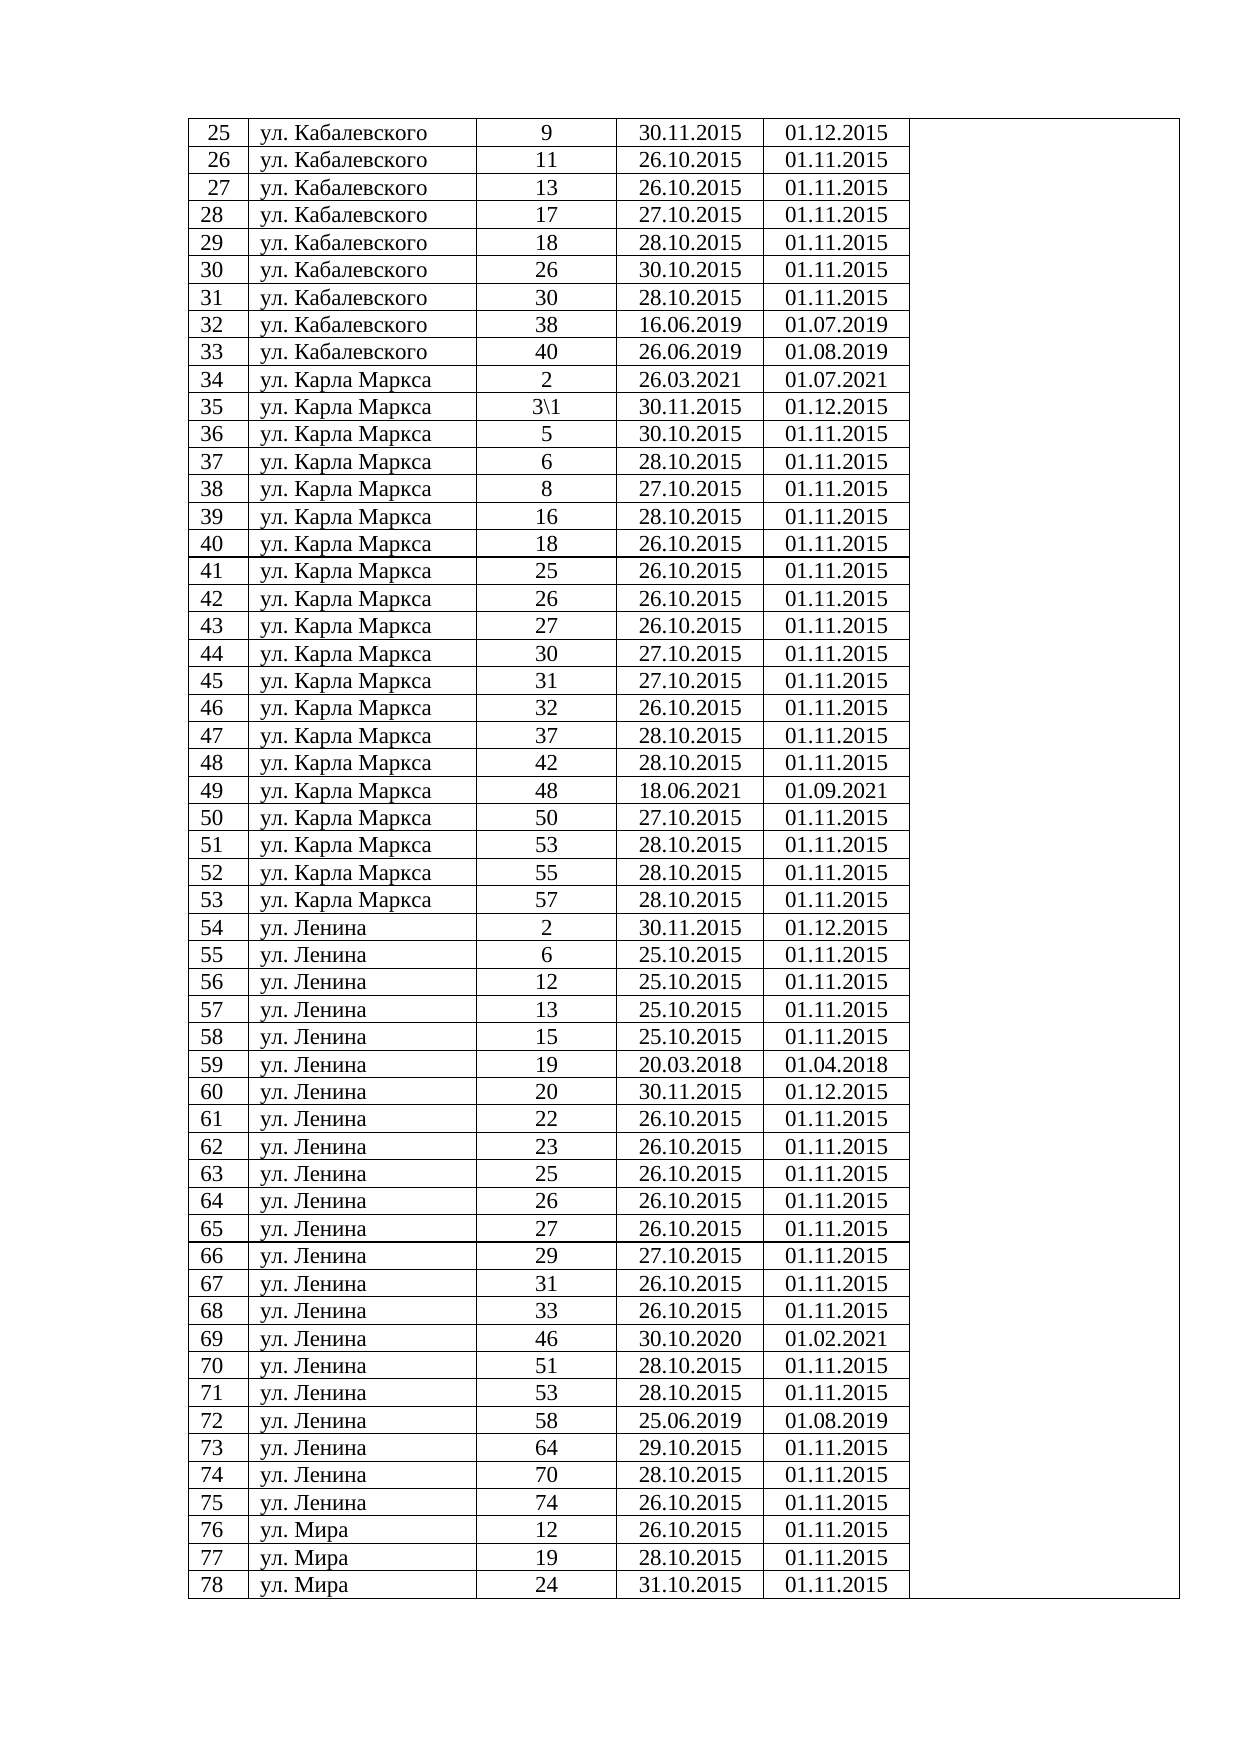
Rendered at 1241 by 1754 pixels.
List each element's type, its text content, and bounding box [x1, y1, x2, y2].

table_cell 38 [189, 475, 248, 502]
table_cell 74 [189, 1462, 248, 1488]
table_cell 29.10.2015 [617, 1434, 763, 1461]
table_cell 69 [189, 1325, 248, 1351]
table_cell ул. Карла Маркса [249, 612, 476, 639]
table_cell 01.11.2015 [764, 1160, 909, 1187]
table_cell 77 [189, 1544, 248, 1570]
table_cell 62 [189, 1133, 248, 1159]
table_cell 27.10.2015 [617, 475, 763, 502]
table_cell 26.10.2015 [617, 1489, 763, 1515]
table_cell ул. Карла Маркса [249, 585, 476, 611]
table_cell 17 [477, 201, 616, 228]
table_cell 12 [477, 1516, 616, 1543]
table_cell 28.10.2015 [617, 1379, 763, 1406]
table_cell 30.10.2015 [617, 421, 763, 447]
table_cell 35 [189, 393, 248, 419]
table_cell 66 [189, 1243, 248, 1269]
table_cell 28.10.2015 [617, 1544, 763, 1570]
table_cell ул. Карла Маркса [249, 886, 476, 913]
table_cell 01.11.2015 [764, 612, 909, 639]
table_cell ул. Ленина [249, 1023, 476, 1049]
table_cell ул. Кабалевского [249, 201, 476, 228]
table_cell ул. Ленина [249, 1352, 476, 1378]
table_cell ул. Ленина [249, 914, 476, 940]
table_cell 01.11.2015 [764, 1434, 909, 1461]
table_cell 25.10.2015 [617, 1023, 763, 1049]
table_cell 01.11.2015 [764, 1571, 909, 1597]
table_cell 27.10.2015 [617, 804, 763, 830]
table_cell ул. Карла Маркса [249, 503, 476, 529]
table_cell 36 [189, 421, 248, 447]
table_cell 20 [477, 1078, 616, 1104]
table_cell 01.11.2015 [764, 284, 909, 310]
table_cell 01.11.2015 [764, 1270, 909, 1296]
table_cell 25.10.2015 [617, 969, 763, 995]
table_cell 68 [189, 1297, 248, 1323]
table_cell 27.10.2015 [617, 640, 763, 666]
table_cell 01.11.2015 [764, 640, 909, 666]
table_cell 26.10.2015 [617, 174, 763, 200]
table_cell 01.11.2015 [764, 1489, 909, 1515]
table_cell ул. Ленина [249, 1243, 476, 1269]
table_cell 01.11.2015 [764, 558, 909, 584]
table_cell 26.06.2019 [617, 338, 763, 365]
table_cell 27 [189, 174, 248, 200]
table_cell 28.10.2015 [617, 229, 763, 255]
table_cell 53 [477, 1379, 616, 1406]
table_cell 27.10.2015 [617, 1243, 763, 1269]
table_cell ул. Ленина [249, 1462, 476, 1488]
table_cell 01.11.2015 [764, 530, 909, 556]
table_cell 30.11.2015 [617, 1078, 763, 1104]
table_cell 28.10.2015 [617, 448, 763, 474]
table_cell 19 [477, 1051, 616, 1077]
table_cell 37 [189, 448, 248, 474]
table_cell 01.02.2021 [764, 1325, 909, 1351]
table_cell 50 [189, 804, 248, 830]
table_cell 29 [189, 229, 248, 255]
table_cell 26.10.2015 [617, 1270, 763, 1296]
table_cell 20.03.2018 [617, 1051, 763, 1077]
table_cell 22 [477, 1105, 616, 1132]
table_cell 01.11.2015 [764, 448, 909, 474]
table_cell 01.08.2019 [764, 338, 909, 365]
table_cell ул. Кабалевского [249, 338, 476, 365]
table_cell ул. Карла Маркса [249, 831, 476, 858]
table_cell 6 [477, 448, 616, 474]
table_cell 44 [189, 640, 248, 666]
table_cell 52 [189, 859, 248, 885]
table_cell 59 [189, 1051, 248, 1077]
table_cell ул. Мира [249, 1544, 476, 1570]
table_cell 01.11.2015 [764, 1297, 909, 1323]
table_cell 01.11.2015 [764, 804, 909, 830]
table_cell 70 [477, 1462, 616, 1488]
table_cell ул. Ленина [249, 1051, 476, 1077]
table_cell 38 [477, 311, 616, 337]
table_cell 48 [477, 777, 616, 803]
table_cell 55 [477, 859, 616, 885]
table_cell 01.11.2015 [764, 667, 909, 693]
table_cell 01.11.2015 [764, 475, 909, 502]
table_cell ул. Кабалевского [249, 147, 476, 173]
table_cell 12 [477, 969, 616, 995]
table_cell ул. Ленина [249, 1325, 476, 1351]
table_cell 26 [477, 585, 616, 611]
table_cell ул. Карла Маркса [249, 366, 476, 392]
table_cell 01.11.2015 [764, 969, 909, 995]
table_cell 01.11.2015 [764, 1243, 909, 1269]
table_cell 32 [189, 311, 248, 337]
table_cell 26 [477, 256, 616, 282]
table_cell 28.10.2015 [617, 831, 763, 858]
table_cell ул. Карла Маркса [249, 530, 476, 556]
table_cell 27 [477, 612, 616, 639]
table_cell 43 [189, 612, 248, 639]
table_cell 18 [477, 229, 616, 255]
table_cell ул. Ленина [249, 1160, 476, 1187]
table_cell 28.10.2015 [617, 503, 763, 529]
table_cell 01.11.2015 [764, 1379, 909, 1406]
table_cell 26.10.2015 [617, 558, 763, 584]
table_cell 01.11.2015 [764, 1462, 909, 1488]
table_cell ул. Ленина [249, 996, 476, 1022]
table_cell 75 [189, 1489, 248, 1515]
table_cell 01.11.2015 [764, 1188, 909, 1214]
table_cell ул. Ленина [249, 1188, 476, 1214]
table_cell 01.11.2015 [764, 147, 909, 173]
table_cell 01.11.2015 [764, 585, 909, 611]
table_cell 31 [189, 284, 248, 310]
table_cell 26 [189, 147, 248, 173]
table_cell 30.10.2020 [617, 1325, 763, 1351]
table_cell 3\1 [477, 393, 616, 419]
table_cell ул. Кабалевского [249, 311, 476, 337]
table_cell 30 [477, 640, 616, 666]
table_cell 01.11.2015 [764, 1544, 909, 1570]
table_cell 27.10.2015 [617, 201, 763, 228]
table_cell 9 [477, 119, 616, 146]
table_cell ул. Карла Маркса [249, 859, 476, 885]
table_cell 47 [189, 722, 248, 748]
table_cell 51 [477, 1352, 616, 1378]
table_cell ул. Мира [249, 1516, 476, 1543]
table_cell 65 [189, 1215, 248, 1241]
table_cell 26.10.2015 [617, 1188, 763, 1214]
table_cell 40 [477, 338, 616, 365]
table_cell 53 [189, 886, 248, 913]
table_cell 5 [477, 421, 616, 447]
table_cell ул. Кабалевского [249, 119, 476, 146]
table_cell 2 [477, 366, 616, 392]
table_cell ул. Ленина [249, 941, 476, 967]
table_cell 01.11.2015 [764, 886, 909, 913]
table_cell 01.04.2018 [764, 1051, 909, 1077]
table_cell 39 [189, 503, 248, 529]
table_cell 26.10.2015 [617, 695, 763, 721]
table_cell 26 [477, 1188, 616, 1214]
table_cell 26.10.2015 [617, 612, 763, 639]
table_cell ул. Кабалевского [249, 284, 476, 310]
table_cell 01.12.2015 [764, 914, 909, 940]
table_cell ул. Ленина [249, 1105, 476, 1132]
table_cell ул. Карла Маркса [249, 448, 476, 474]
table_cell 13 [477, 996, 616, 1022]
table_cell 01.11.2015 [764, 722, 909, 748]
table_cell 73 [189, 1434, 248, 1461]
table_cell 54 [189, 914, 248, 940]
table_cell ул. Карла Маркса [249, 749, 476, 776]
table_cell 30.11.2015 [617, 393, 763, 419]
table_cell 26.10.2015 [617, 147, 763, 173]
table_cell 15 [477, 1023, 616, 1049]
table_cell 70 [189, 1352, 248, 1378]
table_cell 01.11.2015 [764, 859, 909, 885]
table_cell 01.12.2015 [764, 393, 909, 419]
table_cell 18 [477, 530, 616, 556]
table_cell 31.10.2015 [617, 1571, 763, 1597]
table_cell ул. Ленина [249, 1078, 476, 1104]
table_cell 26.10.2015 [617, 585, 763, 611]
table_cell 74 [477, 1489, 616, 1515]
table_cell 26.03.2021 [617, 366, 763, 392]
table_cell 19 [477, 1544, 616, 1570]
table_cell 28.10.2015 [617, 749, 763, 776]
table_cell 30.11.2015 [617, 914, 763, 940]
table_cell 01.11.2015 [764, 1133, 909, 1159]
table_cell ул. Кабалевского [249, 256, 476, 282]
table_cell 60 [189, 1078, 248, 1104]
table_cell 57 [477, 886, 616, 913]
table_cell 6 [477, 941, 616, 967]
table_cell 26.10.2015 [617, 1105, 763, 1132]
table_cell 26.10.2015 [617, 1160, 763, 1187]
table_cell 31 [477, 667, 616, 693]
table_cell 01.11.2015 [764, 1105, 909, 1132]
table_cell 28.10.2015 [617, 722, 763, 748]
table_cell 28.10.2015 [617, 859, 763, 885]
table_cell ул. Карла Маркса [249, 393, 476, 419]
table_cell 34 [189, 366, 248, 392]
table_cell 46 [477, 1325, 616, 1351]
table_cell 32 [477, 695, 616, 721]
table_cell 26.10.2015 [617, 1133, 763, 1159]
table_cell ул. Карла Маркса [249, 667, 476, 693]
table_cell 31 [477, 1270, 616, 1296]
table_cell ул. Карла Маркса [249, 777, 476, 803]
table_cell 27.10.2015 [617, 667, 763, 693]
table_cell 01.11.2015 [764, 1215, 909, 1241]
table_cell 28.10.2015 [617, 1352, 763, 1378]
table_cell ул. Ленина [249, 1379, 476, 1406]
table_cell ул. Карла Маркса [249, 421, 476, 447]
table_cell 33 [477, 1297, 616, 1323]
table_cell 01.11.2015 [764, 1352, 909, 1378]
table_cell 25.10.2015 [617, 996, 763, 1022]
table_cell ул. Ленина [249, 1434, 476, 1461]
table_cell 26.10.2015 [617, 1516, 763, 1543]
table_cell ул. Карла Маркса [249, 475, 476, 502]
table_cell ул. Ленина [249, 1133, 476, 1159]
table_cell 01.11.2015 [764, 503, 909, 529]
table_cell 41 [189, 558, 248, 584]
table_cell 8 [477, 475, 616, 502]
table_cell 29 [477, 1243, 616, 1269]
table_cell 25.10.2015 [617, 941, 763, 967]
table_cell 01.08.2019 [764, 1407, 909, 1433]
table_cell ул. Ленина [249, 969, 476, 995]
table_cell 11 [477, 147, 616, 173]
table_cell ул. Ленина [249, 1215, 476, 1241]
table_cell 01.11.2015 [764, 256, 909, 282]
table_cell 40 [189, 530, 248, 556]
table_cell 26.10.2015 [617, 530, 763, 556]
table_cell ул. Мира [249, 1571, 476, 1597]
table_cell 25.06.2019 [617, 1407, 763, 1433]
table_cell 42 [477, 749, 616, 776]
table_cell ул. Карла Маркса [249, 722, 476, 748]
table_cell 58 [477, 1407, 616, 1433]
table_cell 25 [477, 1160, 616, 1187]
table_cell 49 [189, 777, 248, 803]
table_cell 53 [477, 831, 616, 858]
table_cell 55 [189, 941, 248, 967]
table_cell 2 [477, 914, 616, 940]
table_cell 46 [189, 695, 248, 721]
table_cell 16 [477, 503, 616, 529]
table_cell 26.10.2015 [617, 1215, 763, 1241]
table_cell 18.06.2021 [617, 777, 763, 803]
table_cell 71 [189, 1379, 248, 1406]
table_cell 01.11.2015 [764, 996, 909, 1022]
table_cell 23 [477, 1133, 616, 1159]
table_cell 48 [189, 749, 248, 776]
table_cell 72 [189, 1407, 248, 1433]
table_cell 33 [189, 338, 248, 365]
table_cell ул. Карла Маркса [249, 558, 476, 584]
table_cell 26.10.2015 [617, 1297, 763, 1323]
table_cell ул. Ленина [249, 1297, 476, 1323]
table_cell 58 [189, 1023, 248, 1049]
table_cell 01.07.2019 [764, 311, 909, 337]
table_cell ул. Ленина [249, 1489, 476, 1515]
table_cell ул. Ленина [249, 1407, 476, 1433]
table_cell 01.09.2021 [764, 777, 909, 803]
table_cell 42 [189, 585, 248, 611]
table_cell 01.11.2015 [764, 421, 909, 447]
table_cell 28 [189, 201, 248, 228]
table_cell 01.11.2015 [764, 749, 909, 776]
table_cell 28.10.2015 [617, 284, 763, 310]
table_cell 51 [189, 831, 248, 858]
table_cell 01.11.2015 [764, 201, 909, 228]
table_cell 30.11.2015 [617, 119, 763, 146]
table_cell 25 [189, 119, 248, 146]
table_cell 01.11.2015 [764, 831, 909, 858]
table_cell 01.11.2015 [764, 695, 909, 721]
table_cell 13 [477, 174, 616, 200]
table_cell 01.07.2021 [764, 366, 909, 392]
table_cell 28.10.2015 [617, 1462, 763, 1488]
table_cell 30.10.2015 [617, 256, 763, 282]
table_cell 67 [189, 1270, 248, 1296]
table_cell ул. Кабалевского [249, 229, 476, 255]
table_cell 30 [477, 284, 616, 310]
table_cell 01.11.2015 [764, 229, 909, 255]
table_cell ул. Карла Маркса [249, 804, 476, 830]
table_cell 27 [477, 1215, 616, 1241]
table_cell 76 [189, 1516, 248, 1543]
table_cell 50 [477, 804, 616, 830]
table_cell 64 [189, 1188, 248, 1214]
table_cell 56 [189, 969, 248, 995]
table_cell ул. Карла Маркса [249, 640, 476, 666]
table_cell 01.11.2015 [764, 1023, 909, 1049]
table_cell 01.12.2015 [764, 119, 909, 146]
table_cell 24 [477, 1571, 616, 1597]
table_cell 64 [477, 1434, 616, 1461]
table_cell ул. Ленина [249, 1270, 476, 1296]
table_cell 61 [189, 1105, 248, 1132]
table_cell ул. Кабалевского [249, 174, 476, 200]
table_cell 63 [189, 1160, 248, 1187]
table_cell 30 [189, 256, 248, 282]
table_cell 01.11.2015 [764, 941, 909, 967]
table_cell 25 [477, 558, 616, 584]
table_cell 16.06.2019 [617, 311, 763, 337]
table_cell 37 [477, 722, 616, 748]
table_cell 45 [189, 667, 248, 693]
table_cell 01.11.2015 [764, 174, 909, 200]
table_cell 28.10.2015 [617, 886, 763, 913]
table_cell 78 [189, 1571, 248, 1597]
table_cell 57 [189, 996, 248, 1022]
table_cell 01.12.2015 [764, 1078, 909, 1104]
table_cell 01.11.2015 [764, 1516, 909, 1543]
table_cell ул. Карла Маркса [249, 695, 476, 721]
